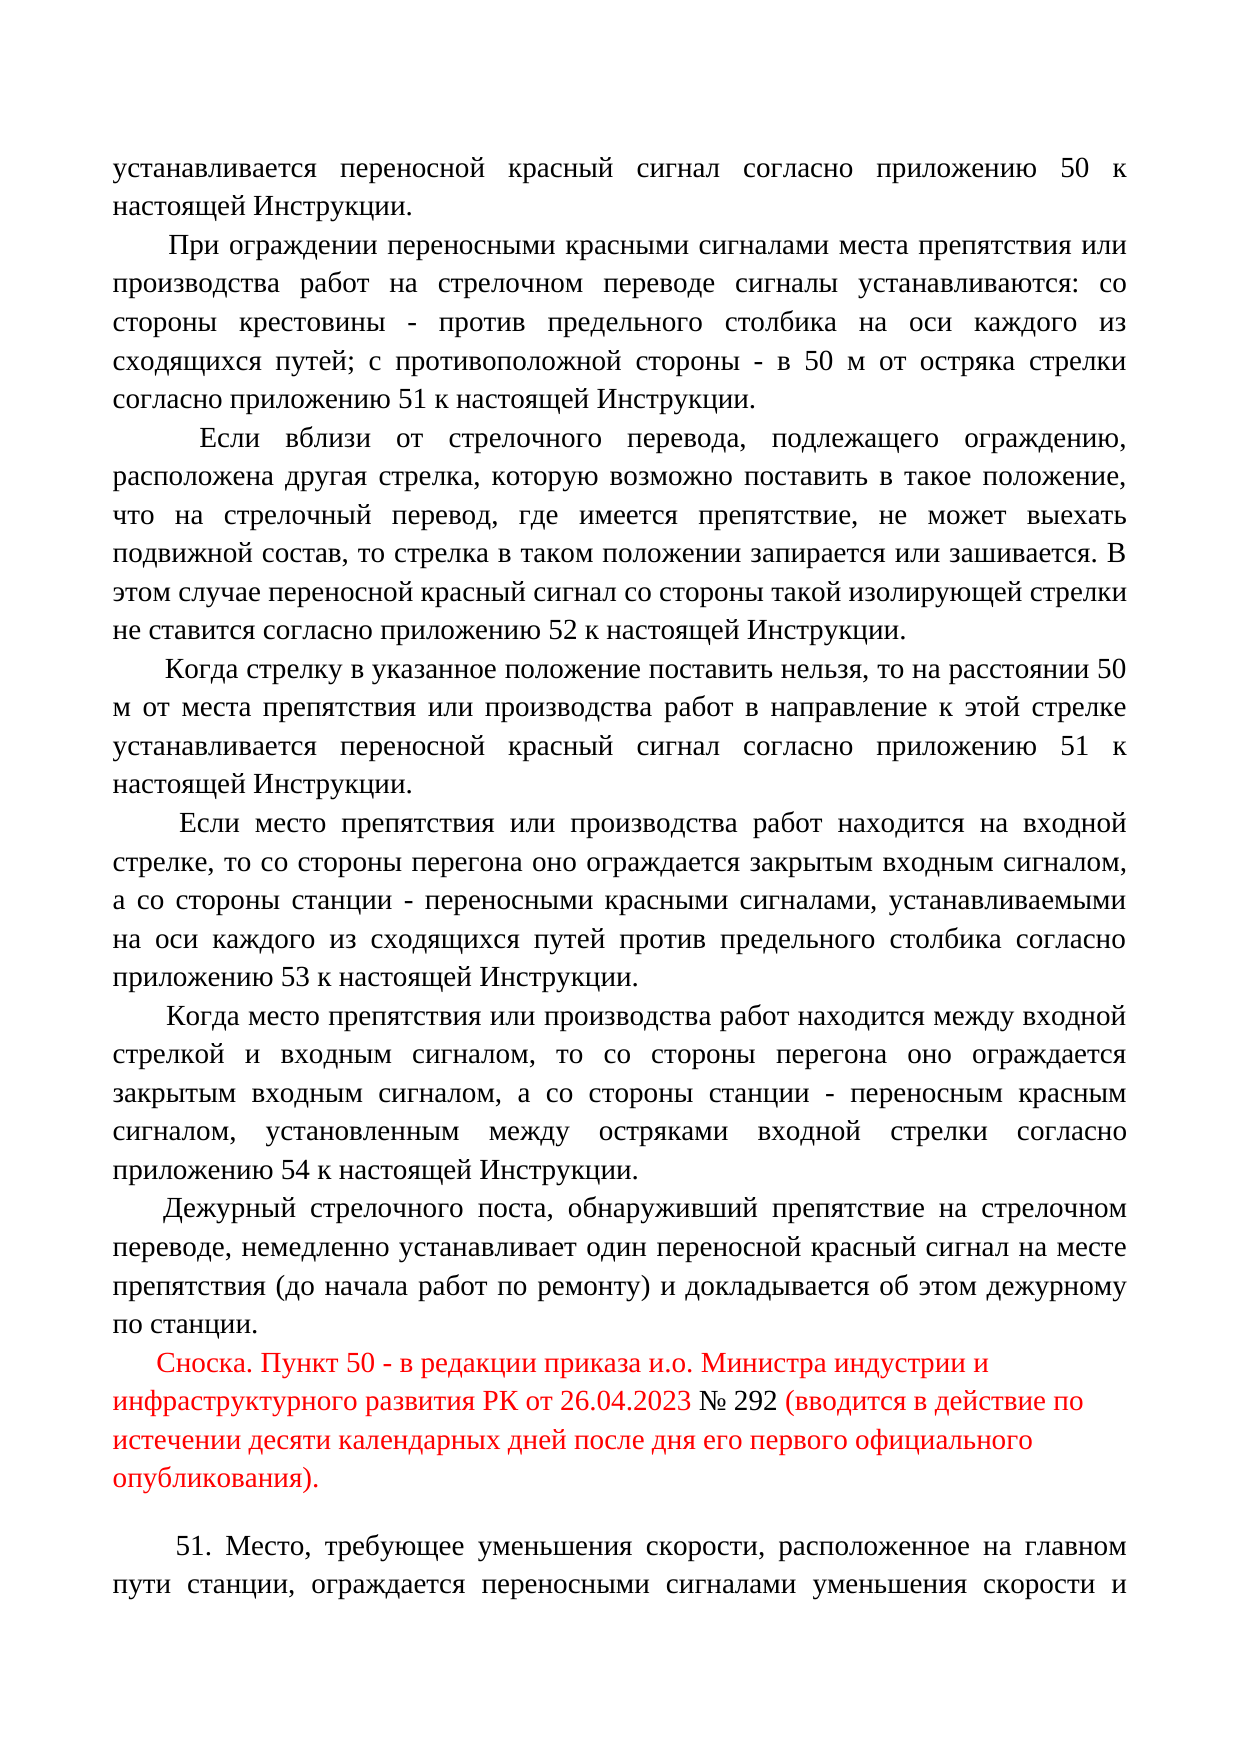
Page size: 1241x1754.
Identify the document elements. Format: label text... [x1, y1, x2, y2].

text Сноска. Пункт 50 - в редакции приказа и.о. Министра индустрии и инфраструктурного развития РК от 26.04.2023 № 292 (вводится в действие по истечении десяти календарных дней после дня его первого официального опубликования). [112, 1345, 1128, 1524]
text Когда стрелку в указанное положение поставить нельзя, то на расстоянии 50 м от места препятствия или производства работ в направление к этой стрелке устанавливается переносной красный сигнал согласно приложению 51 к настоящей Инструкции. [112, 651, 1128, 800]
text Когда место препятствия или производства работ находится между входной стрелкой и входным сигналом, то со стороны перегона оно ограждается закрытым входным сигналом, а со стороны станции - переносным красным сигналом, установленным между остряками входной стрелки согласно приложению 54 к настоящей Инструкции. [112, 998, 1128, 1186]
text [112, 150, 1128, 222]
text Если место препятствия или производства работ находится на входной стрелке, то со стороны перегона оно ограждается закрытым входным сигналом, а со стороны станции - переносными красными сигналами, устанавливаемыми на оси каждого из сходящихся путей против предельного столбика согласно приложению 53 к настоящей Инструкции. [112, 805, 1128, 993]
text Дежурный стрелочного поста, обнаруживший препятствие на стрелочном переводе, немедленно устанавливает один переносной красный сигнал на месте препятствия (до начала работ по ремонту) и докладывается об этом дежурному по станции. [112, 1191, 1128, 1340]
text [112, 1528, 1128, 1600]
text При ограждении переносными красными сигналами места препятствия или производства работ на стрелочном переводе сигналы устанавливаются: со стороны крестовины - против предельного столбика на оси каждого из сходящихся путей; с противоположной стороны - в 50 м от остряка стрелки согласно приложению 51 к настоящей Инструкции. [112, 227, 1128, 415]
text Если вблизи от стрелочного перевода, подлежащего ограждению, расположена другая стрелка, которую возможно поставить в такое положение, что на стрелочный перевод, где имеется препятствие, не может выехать подвижной состав, то стрелка в таком положении запирается или зашивается. В этом случае переносной красный сигнал со стороны такой изолирующей стрелки не ставится согласно приложению 52 к настоящей Инструкции. [112, 420, 1128, 646]
